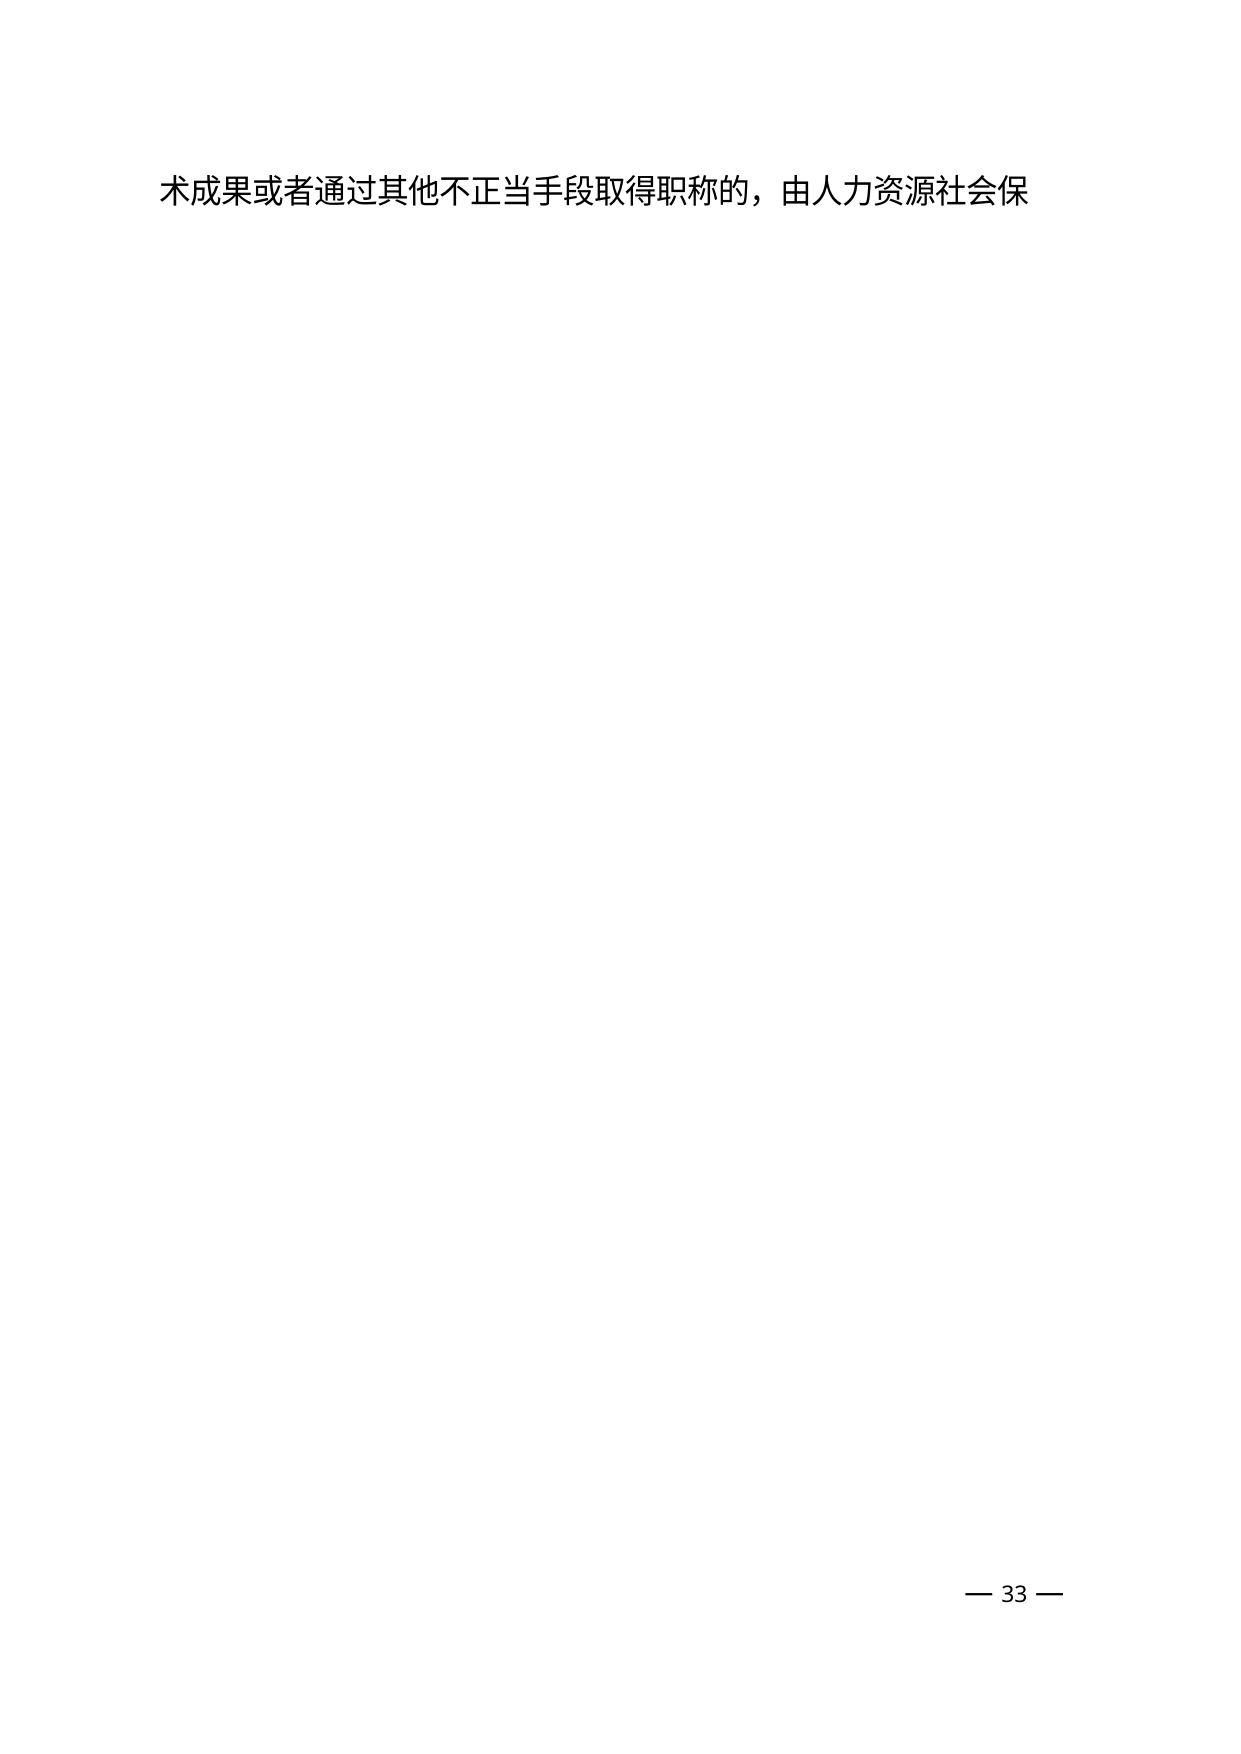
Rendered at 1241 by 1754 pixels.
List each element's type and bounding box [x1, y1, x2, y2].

text [159, 164, 1081, 213]
